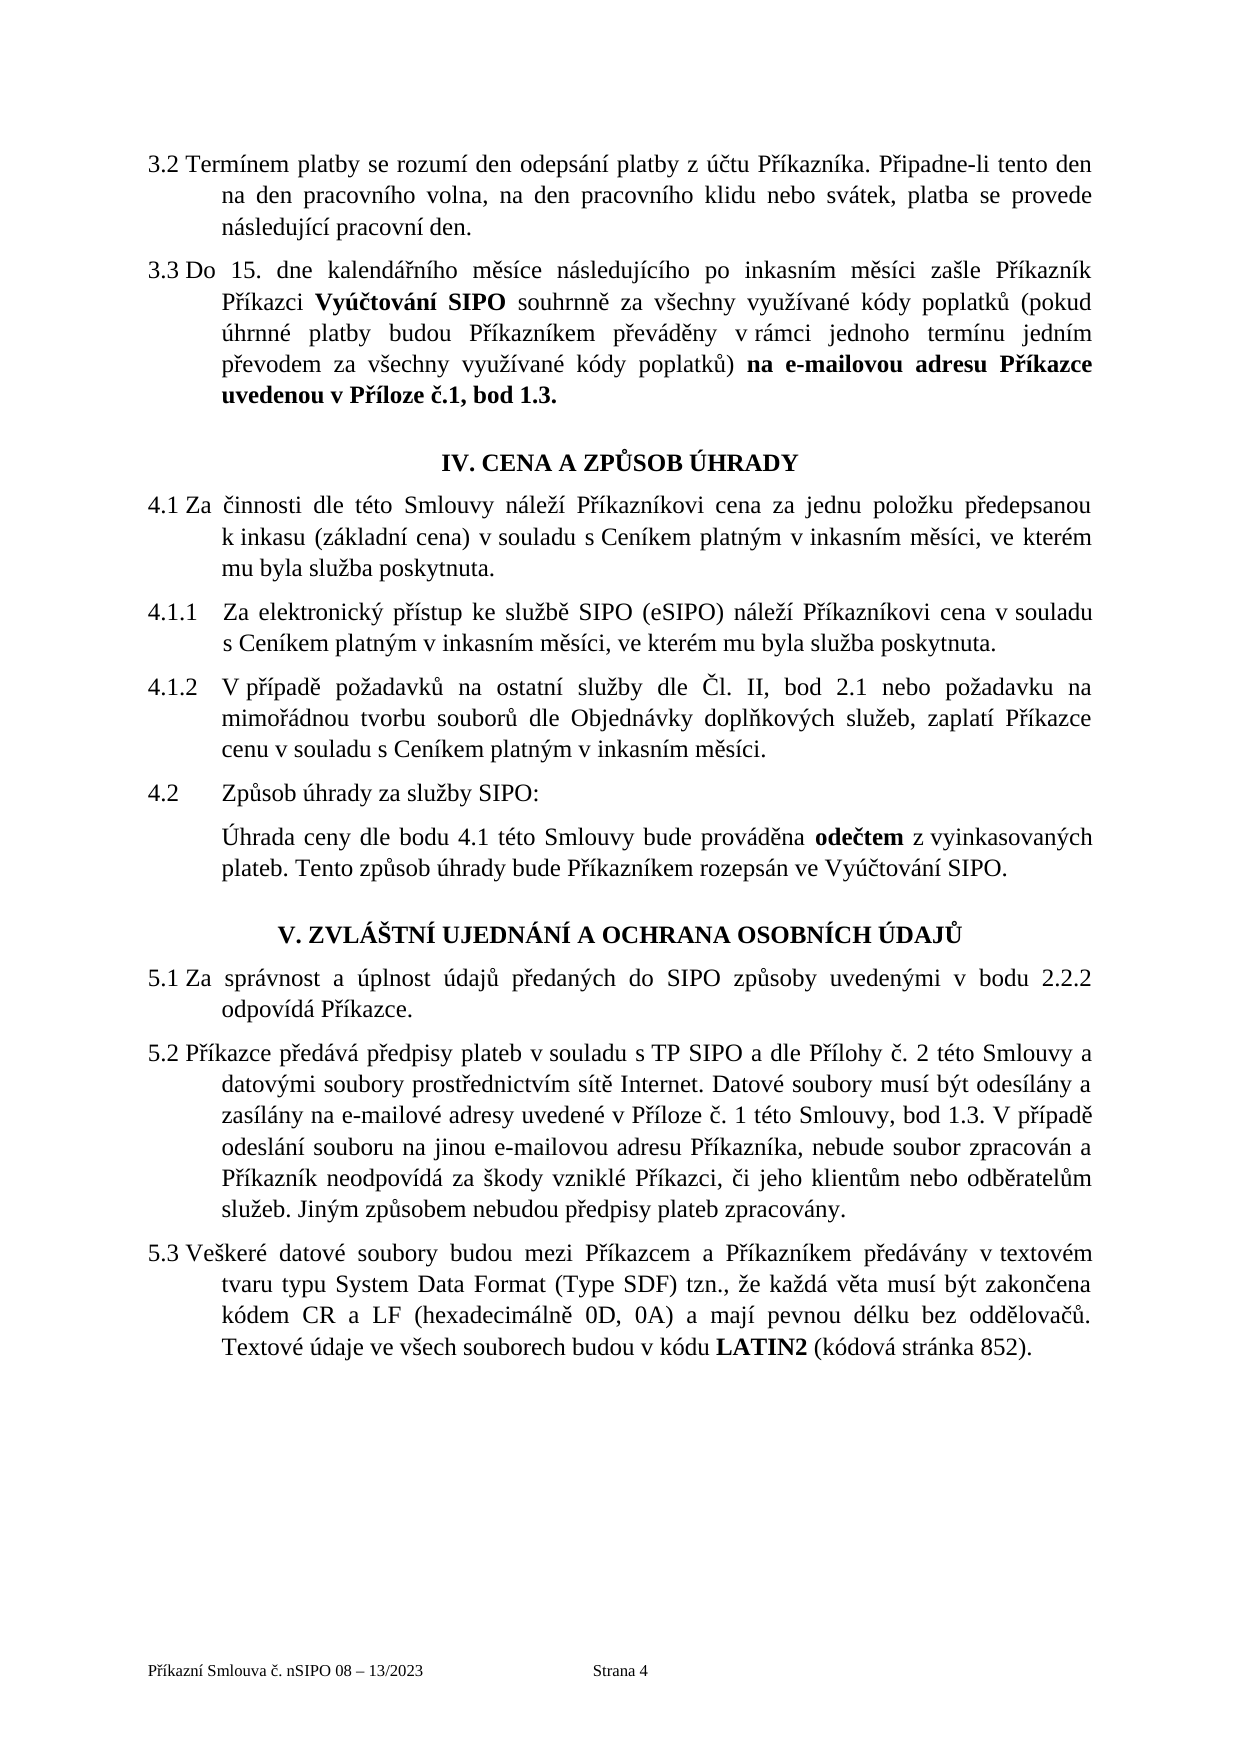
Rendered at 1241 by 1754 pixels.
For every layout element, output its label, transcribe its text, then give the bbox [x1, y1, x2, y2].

list V případě požadavků na ostatní služby dle Čl. II, bod 2.1 nebo požadavku na mimořádnou tvorbu souborů dle Objednávky doplňkových služeb, zaplatí Příkazce cenu v souladu s Ceníkem platným v inkasním měsíci. [148, 670, 1093, 764]
list Způsob úhrady za služby SIPO: [148, 776, 1093, 808]
list Termínem platby se rozumí den odepsání platby z účtu Příkazníka. Připadne-li tento den na den pracovního volna, na den pracovního klidu nebo svátek, platba se provede následující pracovní den. [148, 148, 1093, 241]
text Úhrada ceny dle bodu 4.1 této Smlouvy bude prováděna odečtem z vyinkasovaných plateb. Tento způsob úhrady bude Příkazníkem rozepsán ve Vyúčtování SIPO. [221, 820, 1093, 883]
list Za elektronický přístup ke službě SIPO (eSIPO) náleží Příkazníkovi cena v souladu s Ceníkem platným v inkasním měsíci, ve kterém mu byla služba poskytnuta. [148, 595, 1093, 658]
title IV. CENA A ZPŮSOB ÚHRADY [148, 448, 1093, 476]
list Za činnosti dle této Smlouvy náleží Příkazníkovi cena za jednu položku předepsanou k inkasu (základní cena) v souladu s Ceníkem platným v inkasním měsíci, ve kterém mu byla služba poskytnuta. [148, 489, 1093, 583]
list Za správnost a úplnost údajů předaných do SIPO způsoby uvedenými v bodu 2.2.2 odpovídá Příkazce. [148, 961, 1093, 1024]
title V. ZVLÁŠTNÍ UJEDNÁNÍ A OCHRANA OSOBNÍCH ÚDAJŮ [148, 920, 1093, 949]
list Veškeré datové soubory budou mezi Příkazcem a Příkazníkem předávány v textovém tvaru typu System Data Format (Type SDF) tzn., že každá věta musí být zakončena kódem CR a LF (hexadecimálně 0D, 0A) a mají pevnou délku bez oddělovačů. Textové údaje ve všech souborech budou v kódu LATIN2 (kódová stránka 852). [148, 1236, 1093, 1361]
list Do 15. dne kalendářního měsíce následujícího po inkasním měsíci zašle Příkazník Příkazci Vyúčtování SIPO souhrnně za všechny využívané kódy poplatků (pokud úhrnné platby budou Příkazníkem převáděny v rámci jednoho termínu jedním převodem za všechny využívané kódy poplatků) na e-mailovou adresu Příkazce uvedenou v Příloze č.1, bod 1.3. [148, 254, 1093, 410]
list Příkazce předává předpisy plateb v souladu s TP SIPO a dle Přílohy č. 2 této Smlouvy a datovými soubory prostřednictvím sítě Internet. Datové soubory musí být odesílány a zasílány na e-mailové adresy uvedené v Příloze č. 1 této Smlouvy, bod 1.3. V případě odeslání souboru na jinou e-mailovou adresu Příkazníka, nebude soubor zpracován a Příkazník neodpovídá za škody vzniklé Příkazci, či jeho klientům nebo odběratelům služeb. Jiným způsobem nebudou předpisy plateb zpracovány. [148, 1036, 1093, 1224]
